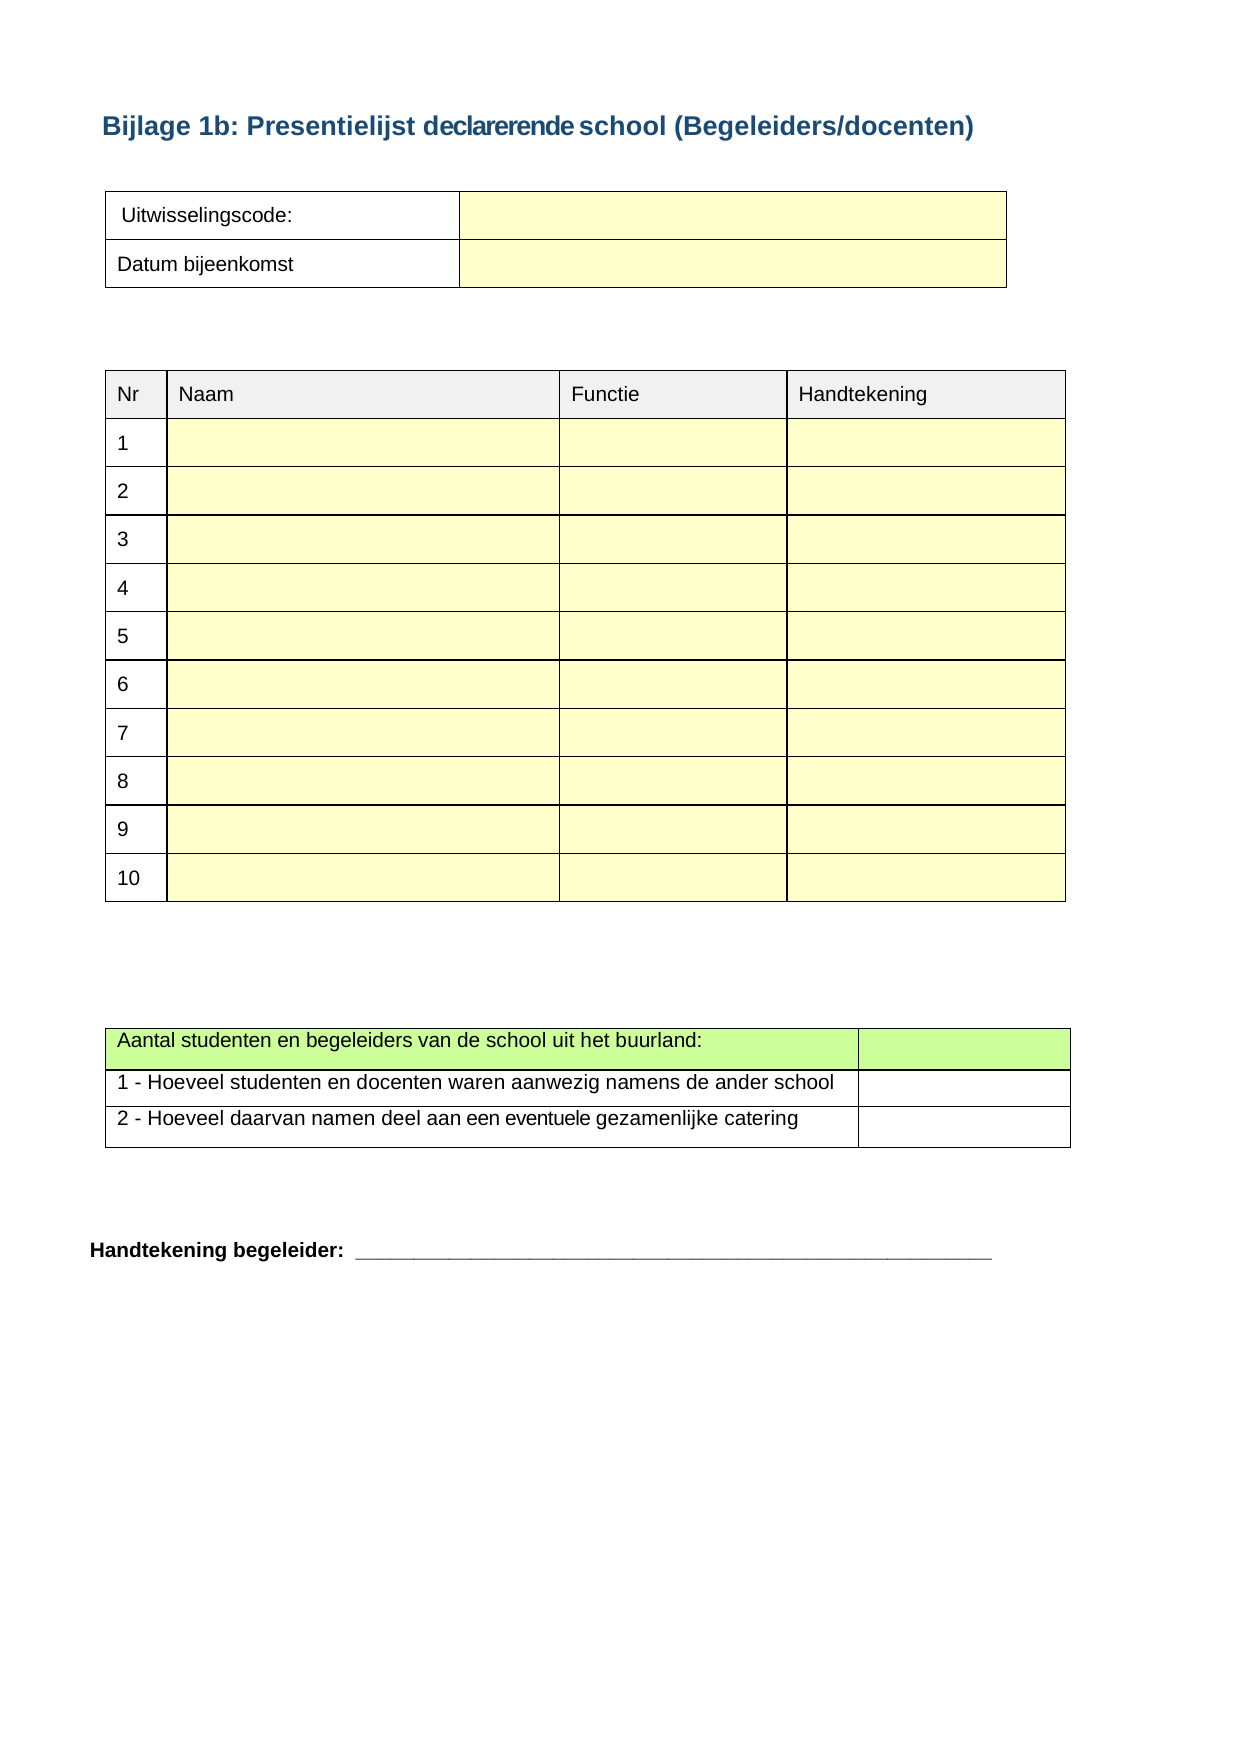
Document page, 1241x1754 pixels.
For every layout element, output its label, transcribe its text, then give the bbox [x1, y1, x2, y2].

table_cell 7 [106, 709, 166, 756]
table_cell [560, 564, 786, 611]
table_cell [788, 612, 1065, 659]
table_cell 4 [106, 564, 166, 611]
table_cell [560, 709, 786, 756]
table_header Nr [106, 371, 166, 418]
table_cell 1 - Hoeveel studenten en docenten waren aanwezig namens de ander school [106, 1071, 858, 1106]
table_cell [168, 806, 559, 853]
table_cell [460, 240, 1006, 287]
table_cell [788, 757, 1065, 804]
table_cell [788, 516, 1065, 563]
table_header Uitwisselingscode: [106, 192, 459, 239]
table_cell 2 - Hoeveel daarvan namen deel aan een eventuele gezamenlijke catering [106, 1107, 858, 1147]
table_cell [560, 419, 786, 466]
table_cell [560, 467, 786, 514]
table_cell [560, 661, 786, 708]
text Bijlage 1b: Presentielijst declarerende school (Begeleiders/docenten) [102, 110, 1065, 141]
table_cell [788, 419, 1065, 466]
table_cell 8 [106, 757, 166, 804]
table_cell [859, 1107, 1070, 1147]
table_cell [788, 467, 1065, 514]
table_cell 2 [106, 467, 166, 514]
table_cell [560, 612, 786, 659]
table_cell [788, 709, 1065, 756]
table_cell [168, 564, 559, 611]
table_cell [560, 854, 786, 901]
table_cell [859, 1071, 1070, 1106]
table_cell Datum bijeenkomst [106, 240, 459, 287]
table_cell [168, 612, 559, 659]
table_header Aantal studenten en begeleiders van de school uit het buurland: [106, 1029, 858, 1069]
table_header Functie [560, 371, 786, 418]
table_cell [168, 516, 559, 563]
table_cell 6 [106, 661, 166, 708]
table_cell [788, 854, 1065, 901]
table_cell [168, 467, 559, 514]
table_header Handtekening [788, 371, 1065, 418]
text Handtekening begeleider: _______________________________________________________ [89, 1238, 1065, 1262]
table_cell [168, 661, 559, 708]
table_cell 10 [106, 854, 166, 901]
table_cell [560, 757, 786, 804]
table_cell 5 [106, 612, 166, 659]
table_cell [560, 806, 786, 853]
table_header [859, 1029, 1070, 1069]
table_cell [168, 419, 559, 466]
table_cell [788, 564, 1065, 611]
table_cell 3 [106, 516, 166, 563]
table_cell [168, 709, 559, 756]
table_cell [560, 516, 786, 563]
table_cell 1 [106, 419, 166, 466]
table_cell 9 [106, 806, 166, 853]
table_cell [788, 661, 1065, 708]
table_header Naam [168, 371, 559, 418]
table_header [460, 192, 1006, 239]
table_cell [168, 854, 559, 901]
table_cell [168, 757, 559, 804]
table_cell [788, 806, 1065, 853]
